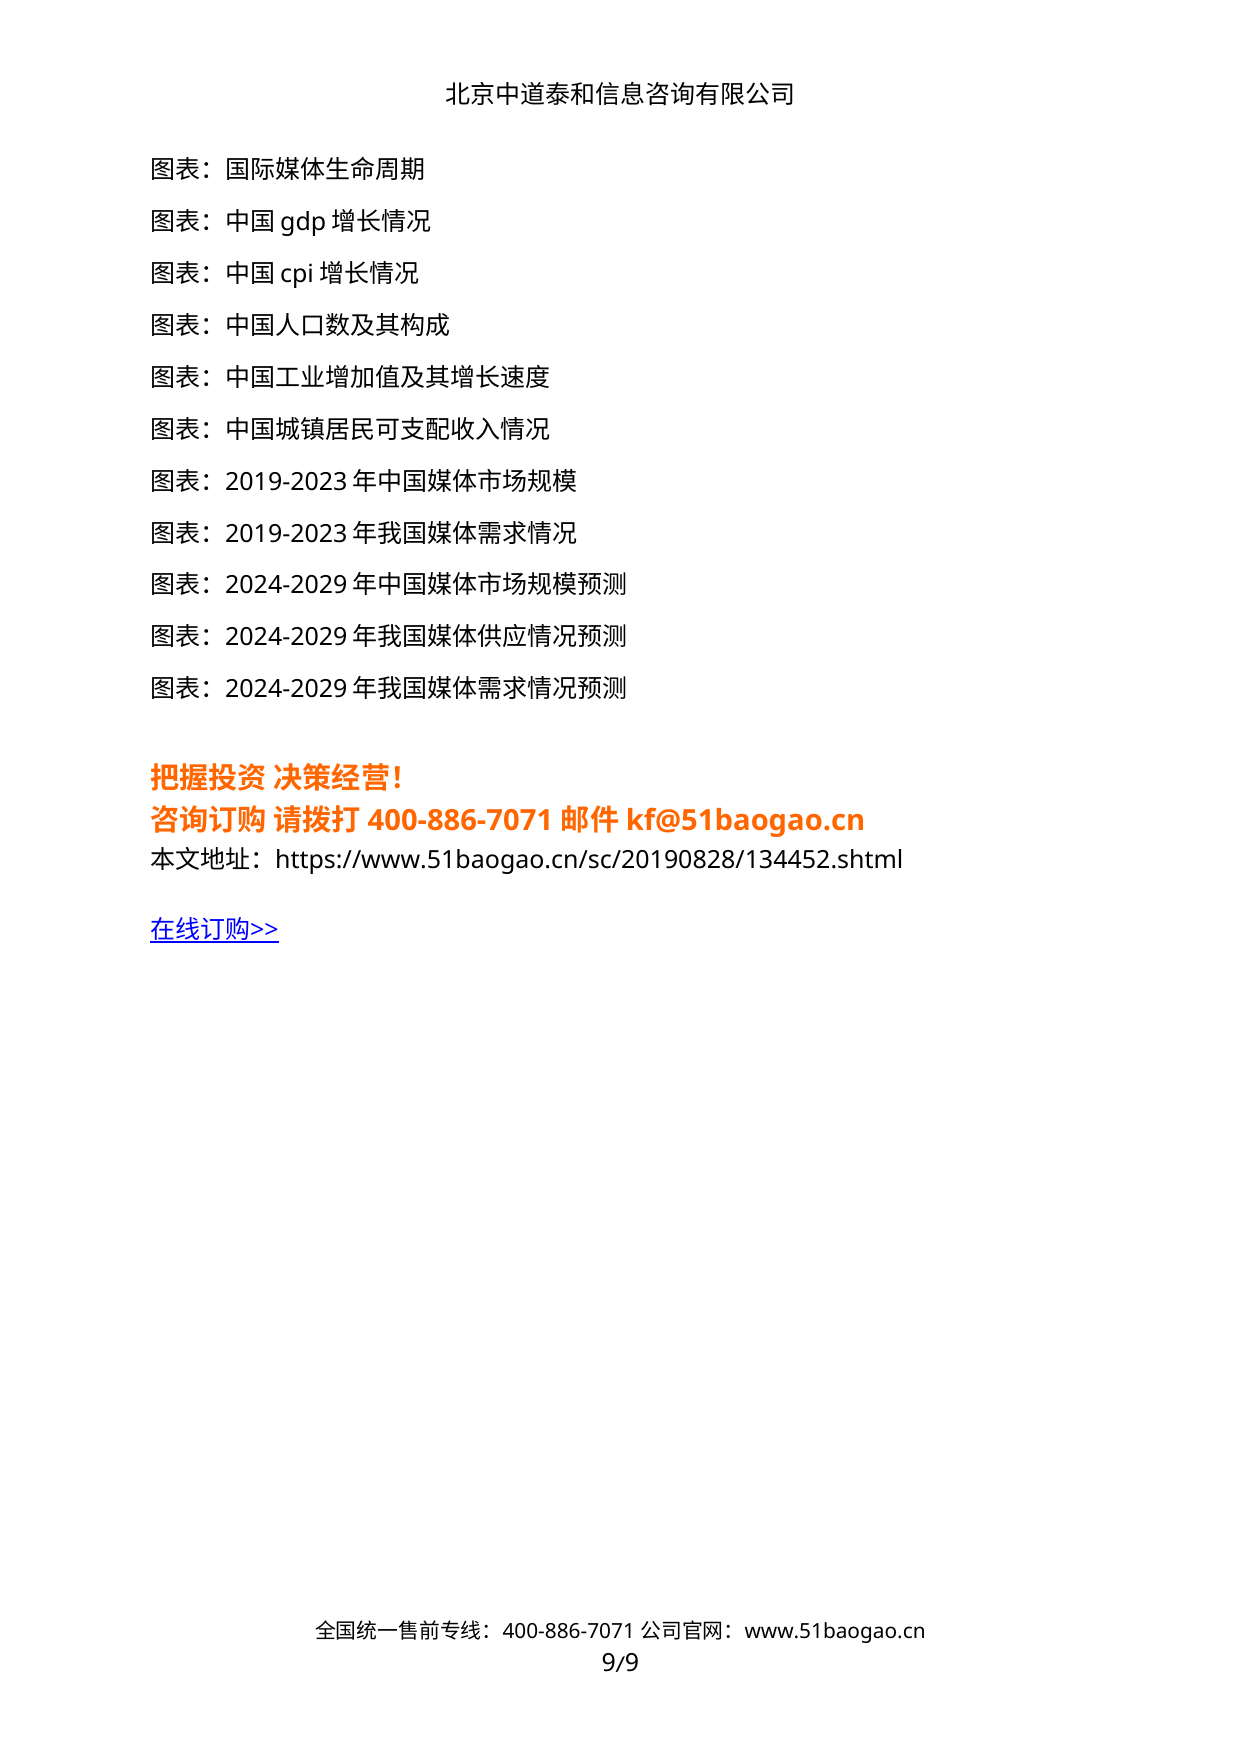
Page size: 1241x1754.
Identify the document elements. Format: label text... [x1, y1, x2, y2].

text 图表：2024-2029年我国媒体需求情况预测 [150, 669, 1090, 705]
text 图表：国际媒体生命周期 [150, 150, 1090, 186]
text 图表：中国cpi增长情况 [150, 254, 1090, 290]
text 把握投资 决策经营！咨询订购 请拨打 400-886-7071 邮件 kf@51baogao.cn本文地址：https://www.51baogao.cn/sc/20190828/134452.shtml [150, 721, 1090, 876]
text 图表：中国城镇居民可支配收入情况 [150, 409, 1090, 446]
text 在线订购>> [150, 876, 1090, 946]
text 图表：2019-2023年我国媒体需求情况 [150, 513, 1090, 549]
text 图表：2024-2029年我国媒体供应情况预测 [150, 617, 1090, 653]
text 图表：中国gdp增长情况 [150, 202, 1090, 238]
text 图表：2024-2029年中国媒体市场规模预测 [150, 565, 1090, 601]
text 图表：中国人口数及其构成 [150, 306, 1090, 342]
text 图表：2019-2023年中国媒体市场规模 [150, 461, 1090, 497]
text 图表：中国工业增加值及其增长速度 [150, 357, 1090, 394]
